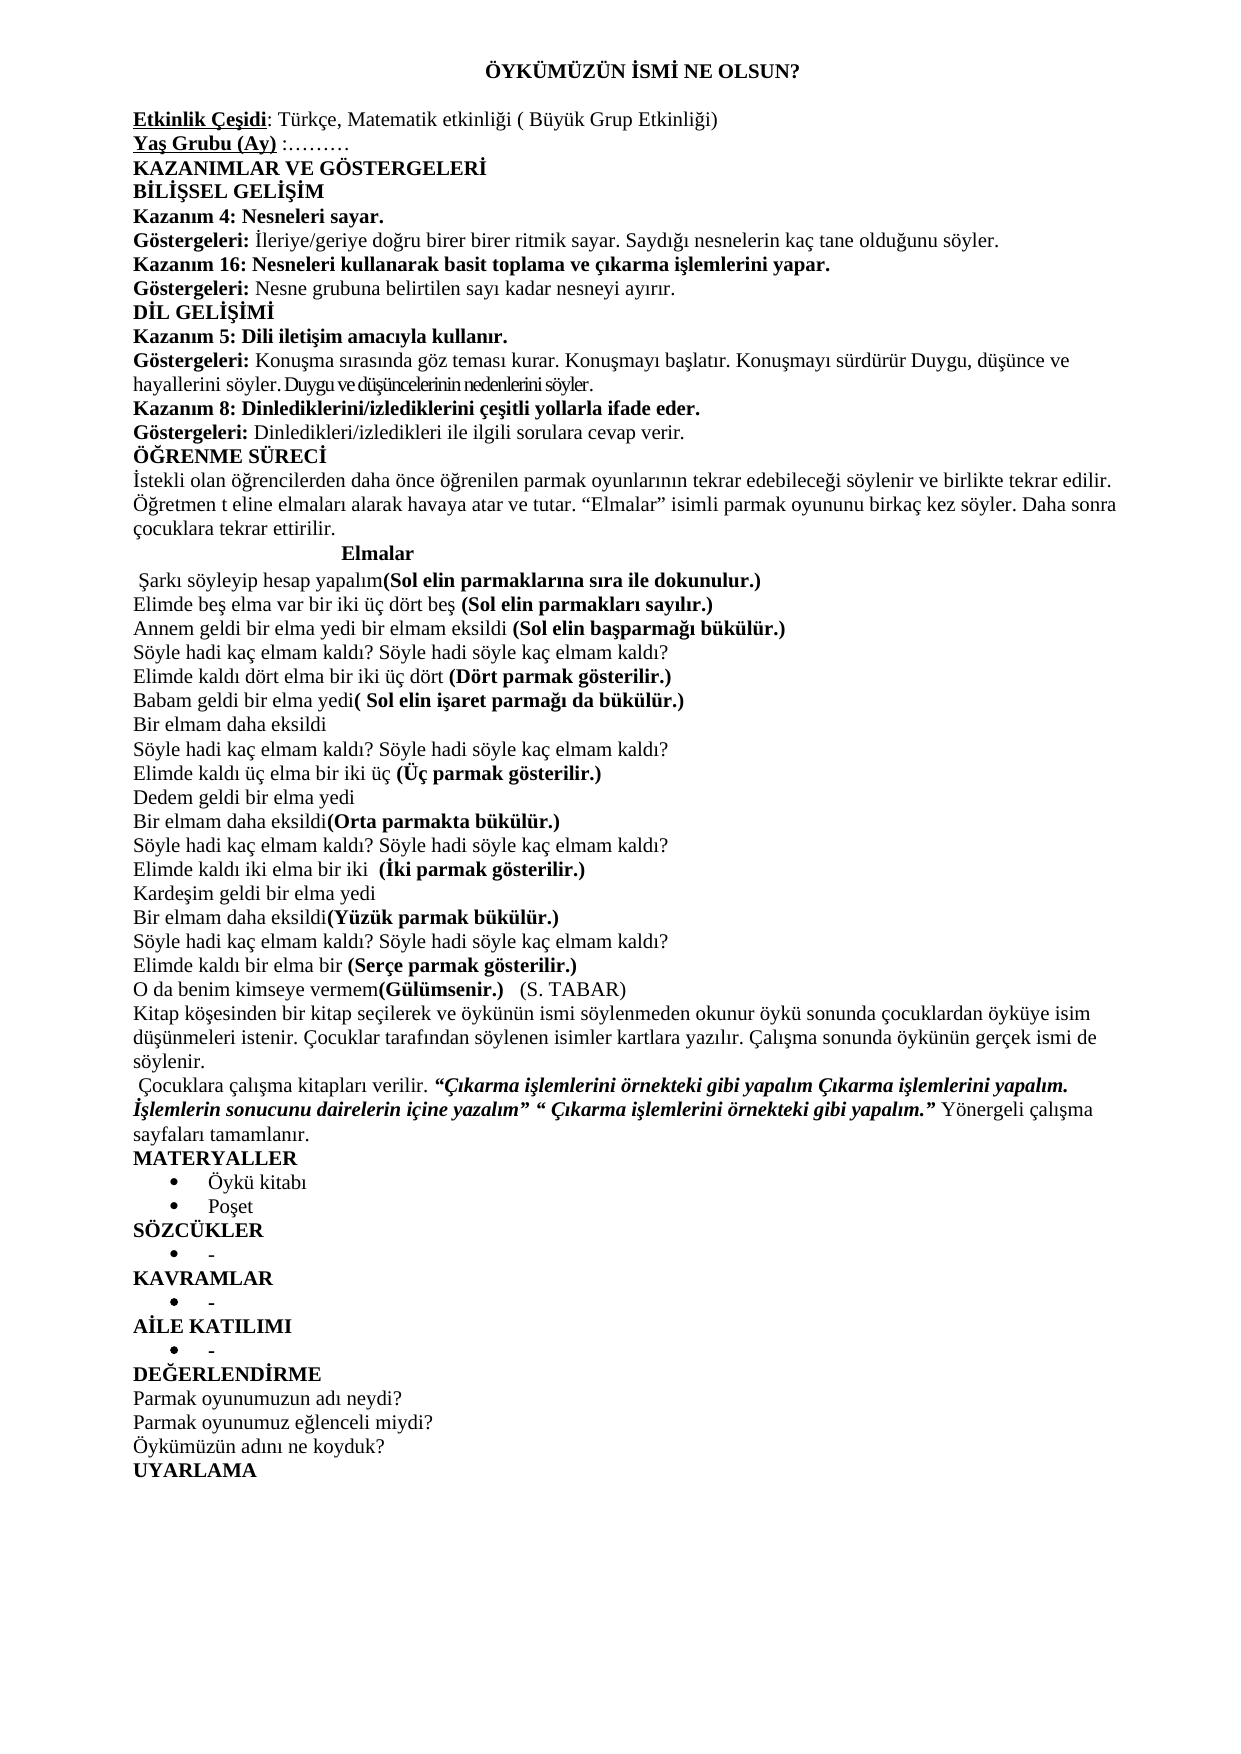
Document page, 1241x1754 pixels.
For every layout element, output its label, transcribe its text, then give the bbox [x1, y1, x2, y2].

text Babam geldi bir elma yedi( Sol elin işaret parmağı da bükülür.) [133, 688, 1152, 712]
text Söyle hadi kaç elmam kaldı? Söyle hadi söyle kaç elmam kaldı? [133, 833, 1152, 857]
text Bir elmam daha eksildi(Orta parmakta bükülür.) [133, 809, 1152, 833]
text DEĞERLENDİRME [133, 1362, 1152, 1386]
text Elimde kaldı bir elma bir (Serçe parmak gösterilir.) [133, 953, 1152, 977]
list - [170, 1242, 1152, 1266]
text Çocuklara çalışma kitapları verilir. “Çıkarma işlemlerini örnekteki gibi yapalım Çıkarma işlemlerini yapalım. İşlemlerin sonucunu dairelerin içine yazalım” “ Çıkarma işlemlerini örnekteki gibi yapalım.” Yönergeli çalışma sayfaları tamamlanır. [133, 1073, 1152, 1146]
text Bir elmam daha eksildi [133, 712, 1152, 736]
text ÖYKÜMÜZÜN İSMİ NE OLSUN? [133, 59, 1152, 83]
text SÖZCÜKLER [133, 1218, 1152, 1242]
text Yaş Grubu (Ay) :……… [133, 131, 1152, 155]
text Kazanım 16: Nesneleri kullanarak basit toplama ve çıkarma işlemlerini yapar. Göstergeleri: Nesne grubuna belirtilen sayı kadar nesneyi ayırır. [681, 252, 1152, 300]
text Annem geldi bir elma yedi bir elmam eksildi (Sol elin başparmağı bükülür.) [133, 616, 1152, 640]
text Parmak oyunumuz eğlenceli miydi? [133, 1410, 1152, 1434]
text Söyle hadi kaç elmam kaldı? Söyle hadi söyle kaç elmam kaldı? [133, 929, 1152, 953]
text İstekli olan öğrencilerden daha önce öğrenilen parmak oyunlarının tekrar edebileceği söylenir ve birlikte tekrar edilir. Öğretmen t eline elmaları alarak havaya atar ve tutar. “Elmalar” isimli parmak oyununu birkaç kez söyler. Daha sonra çocuklara tekrar ettirilir. [133, 468, 1152, 540]
text Şarkı söyleyip hesap yapalım(Sol elin parmaklarına sıra ile dokunulur.) [133, 568, 1152, 592]
text Elimde beş elma var bir iki üç dört beş (Sol elin parmakları sayılır.) [133, 592, 1152, 616]
text Etkinlik Çeşidi: Türkçe, Matematik etkinliği ( Büyük Grup Etkinliği) [133, 107, 1152, 131]
text Kardeşim geldi bir elma yedi [133, 881, 1152, 905]
text Kitap köşesinden bir kitap seçilerek ve öykünün ismi söylenmeden okunur öykü sonunda çocuklardan öyküye isim düşünmeleri istenir. Çocuklar tarafından söylenen isimler kartlara yazılır. Çalışma sonunda öykünün gerçek ismi de söylenir. [133, 1001, 1152, 1073]
text ÖĞRENME SÜRECİ [133, 444, 1152, 468]
text Kazanım 8: Dinlediklerini/izlediklerini çeşitli yollarla ifade eder. [133, 396, 1152, 420]
text Göstergeleri: Dinledikleri/izledikleri ile ilgili sorulara cevap verir. [133, 420, 1152, 444]
list - [170, 1338, 1152, 1362]
text O da benim kimseye vermem(Gülümsenir.) (S. TABAR) [133, 977, 1152, 1001]
text Göstergeleri: Konuşma sırasında göz teması kurar. Konuşmayı başlatır. Konuşmayı sürdürür Duygu, düşünce ve hayallerini söyler. Duygu ve düşüncelerinin nedenlerini söyler. [133, 348, 1152, 396]
text Elimde kaldı üç elma bir iki üç (Üç parmak gösterilir.) [133, 761, 1152, 784]
text BİLİŞSEL GELİŞİM [133, 179, 1152, 203]
list Poşet [170, 1194, 1152, 1218]
text KAZANIMLAR VE GÖSTERGELERİ [133, 155, 1152, 179]
text Elimde kaldı dört elma bir iki üç dört (Dört parmak gösterilir.) [133, 664, 1152, 688]
text Dedem geldi bir elma yedi [133, 784, 1152, 809]
text Söyle hadi kaç elmam kaldı? Söyle hadi söyle kaç elmam kaldı? [133, 640, 1152, 664]
text KAVRAMLAR [133, 1266, 1152, 1290]
text UYARLAMA [133, 1458, 1152, 1482]
text MATERYALLER [133, 1146, 1152, 1169]
list - [170, 1290, 1152, 1314]
text Bir elmam daha eksildi(Yüzük parmak bükülür.) [133, 905, 1152, 929]
text Söyle hadi kaç elmam kaldı? Söyle hadi söyle kaç elmam kaldı? [133, 736, 1152, 761]
text DİL GELİŞİMİ [133, 300, 1152, 324]
text Elimde kaldı iki elma bir iki (İki parmak gösterilir.) [133, 857, 1152, 881]
list Öykü kitabı [170, 1169, 1152, 1194]
text AİLE KATILIMI [133, 1314, 1152, 1338]
text Kazanım 4: Nesneleri sayar. Göstergeleri: İleriye/geriye doğru birer birer ritmik sayar. Saydığı nesnelerin kaç tane olduğunu söyler. [133, 203, 1152, 252]
text Parmak oyunumuzun adı neydi? [133, 1386, 1152, 1410]
text Öykümüzün adını ne koyduk? [133, 1434, 1152, 1458]
text Kazanım 5: Dili iletişim amacıyla kullanır. [133, 324, 1152, 348]
text Elmalar [133, 540, 1152, 564]
